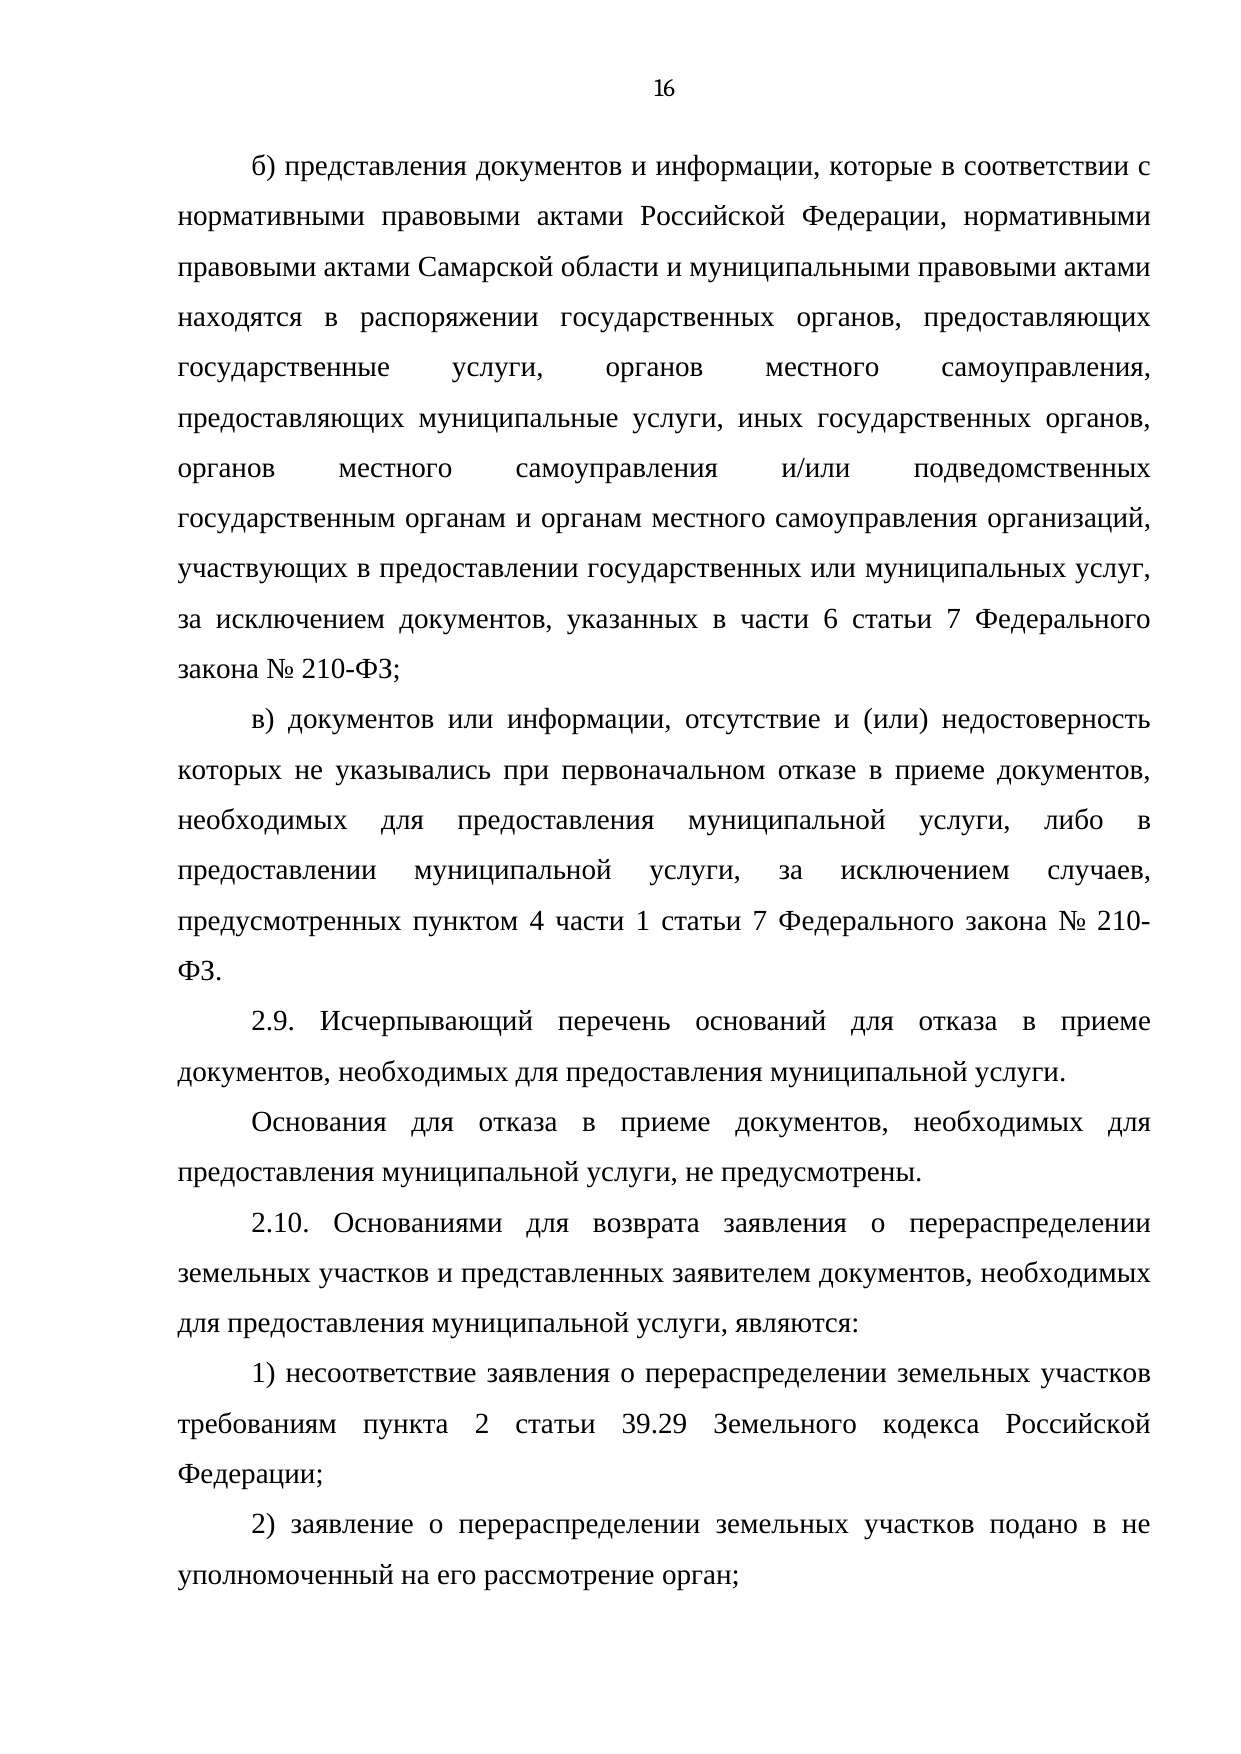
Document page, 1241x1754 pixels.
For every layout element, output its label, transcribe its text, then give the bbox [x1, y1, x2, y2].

text 1) несоответствие заявления о перераспределении земельных участков требованиям пункта 2 статьи 39.29 Земельного кодекса Российской Федерации; [177, 1356, 1152, 1490]
text 2) заявление о перераспределении земельных участков подано в не уполномоченный на его рассмотрение орган; [177, 1507, 1152, 1590]
text 2.9. Исчерпывающий перечень оснований для отказа в приеме документов, необходимых для предоставления муниципальной услуги. [177, 1003, 1152, 1087]
text б) представления документов и информации, которые в соответствии с нормативными правовыми актами Российской Федерации, нормативными правовыми актами Самарской области и муниципальными правовыми актами находятся в распоряжении государственных органов, предоставляющих государственные услуги, органов местного самоуправления, предоставляющих муниципальные услуги, иных государственных органов, органов местного самоуправления и/или подведомственных государственным органам и органам местного самоуправления организаций, участвующих в предоставлении государственных или муниципальных услуг, за исключением документов, указанных в части 6 статьи 7 Федерального закона № 210-ФЗ; [177, 118, 1152, 685]
text в) документов или информации, отсутствие и (или) недостоверность которых не указывались при первоначальном отказе в приеме документов, необходимых для предоставления муниципальной услуги, либо в предоставлении муниципальной услуги, за исключением случаев, предусмотренных пунктом 4 части 1 статьи 7 Федерального закона № 210-ФЗ. [177, 702, 1152, 987]
text Основания для отказа в приеме документов, необходимых для предоставления муниципальной услуги, не предусмотрены. [177, 1104, 1152, 1188]
text 2.10. Основаниями для возврата заявления о перераспределении земельных участков и представленных заявителем документов, необходимых для предоставления муниципальной услуги, являются: [177, 1205, 1152, 1339]
